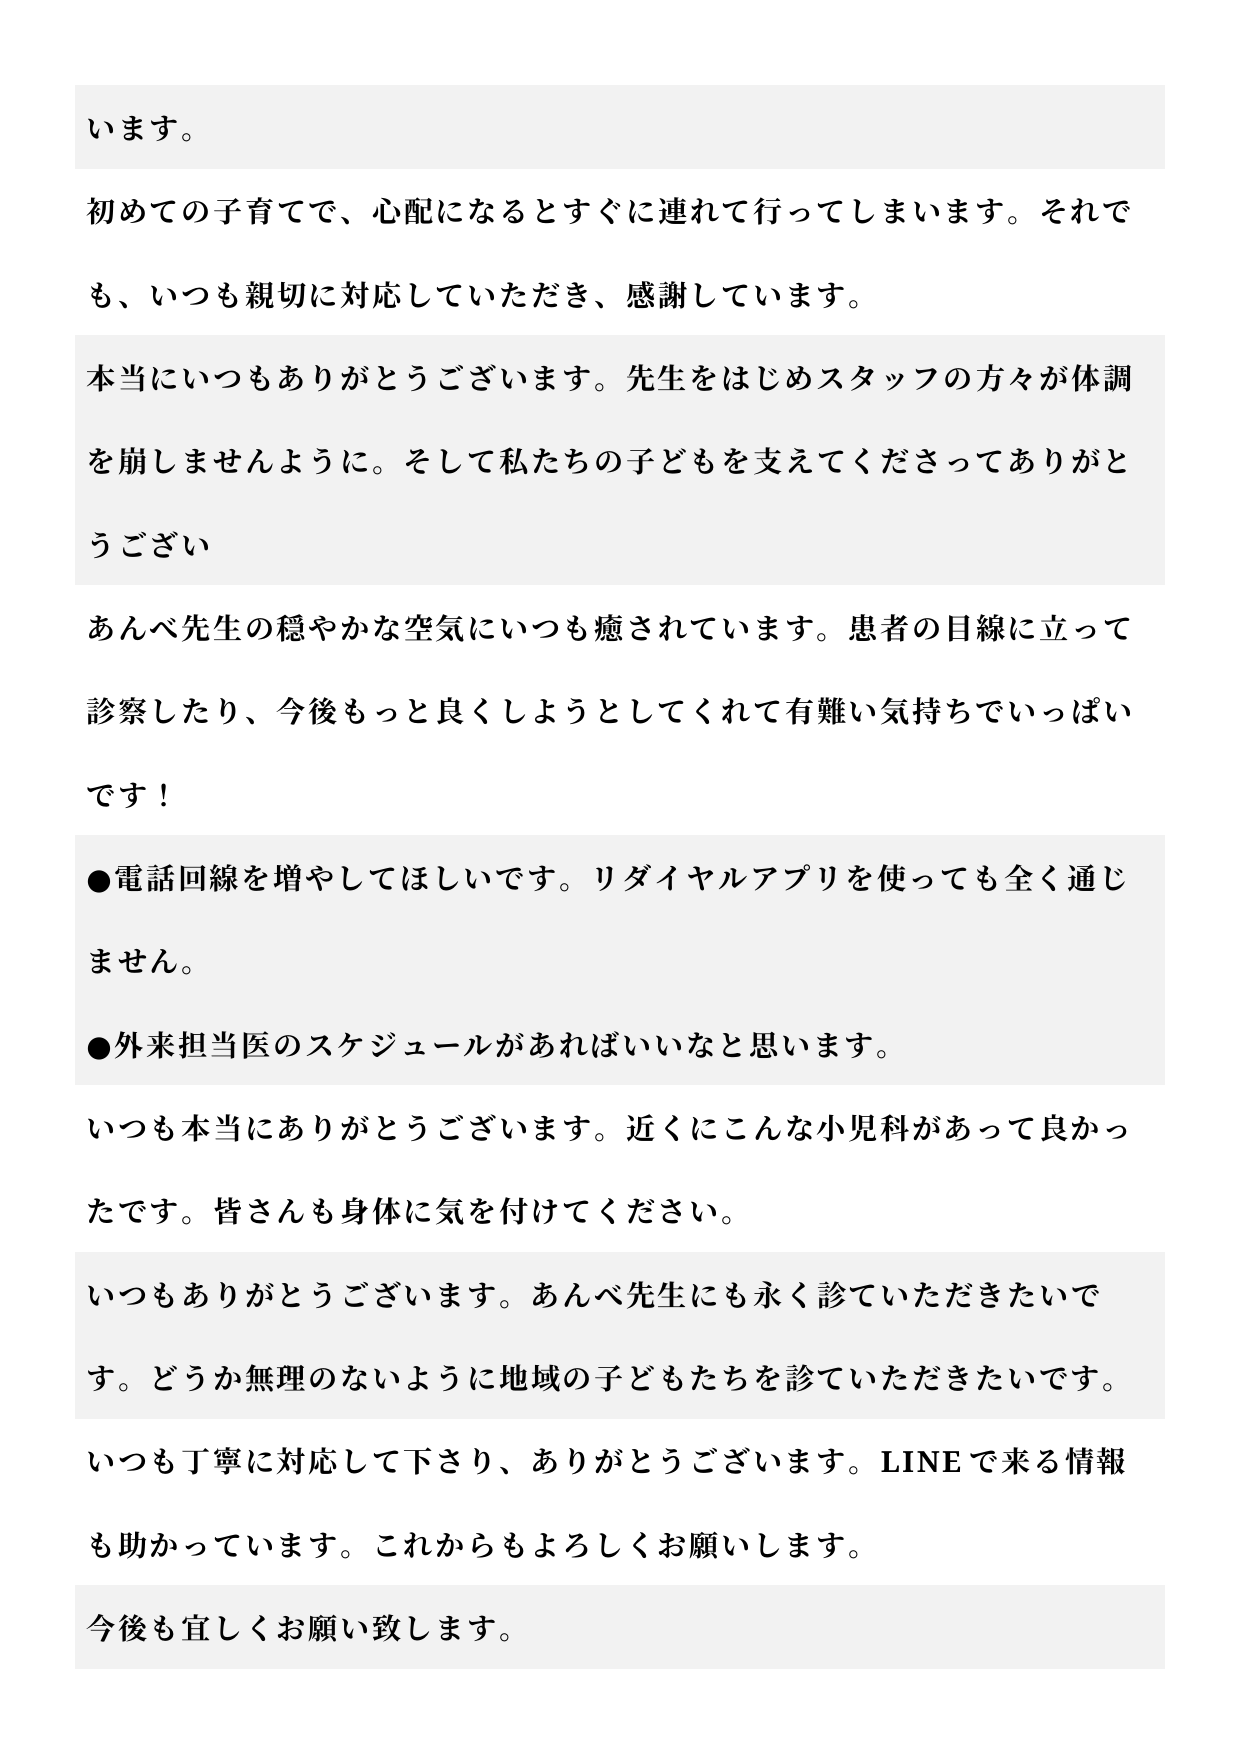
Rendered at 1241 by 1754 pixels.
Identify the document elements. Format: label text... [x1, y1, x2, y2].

table_cell 本当にいつもありがとうございます。先生をはじめスタッフの方々が体調を崩しませんように。そして私たちの子どもを支えてくださってありがとうござい [75, 335, 1165, 585]
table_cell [75, 85, 1165, 169]
table_cell 初めての子育てで、心配になるとすぐに連れて行ってしまいます。それでも、いつも親切に対応していただき、感謝しています。 [75, 169, 1165, 335]
table_cell いつもありがとうございます。あんべ先生にも永く診ていただきたいです。どうか無理のないように地域の子どもたちを診ていただきたいです。 [75, 1252, 1165, 1419]
table_cell ●電話回線を増やしてほしいです。リダイヤルアプリを使っても全く通じません。 ●外来担当医のスケジュールがあればいいなと思います。 [75, 835, 1165, 1085]
table_cell 今後も宜しくお願い致します。 [75, 1585, 1165, 1669]
table_cell いつも丁寧に対応して下さり、ありがとうございます。LINEで来る情報も助かっています。これからもよろしくお願いします。 [75, 1419, 1165, 1585]
table_cell いつも本当にありがとうございます。近くにこんな小児科があって良かったです。皆さんも身体に気を付けてください。 [75, 1085, 1165, 1252]
table_cell あんべ先生の穏やかな空気にいつも癒されています。患者の目線に立って診察したり、今後もっと良くしようとしてくれて有難い気持ちでいっぱいです！ [75, 585, 1165, 835]
